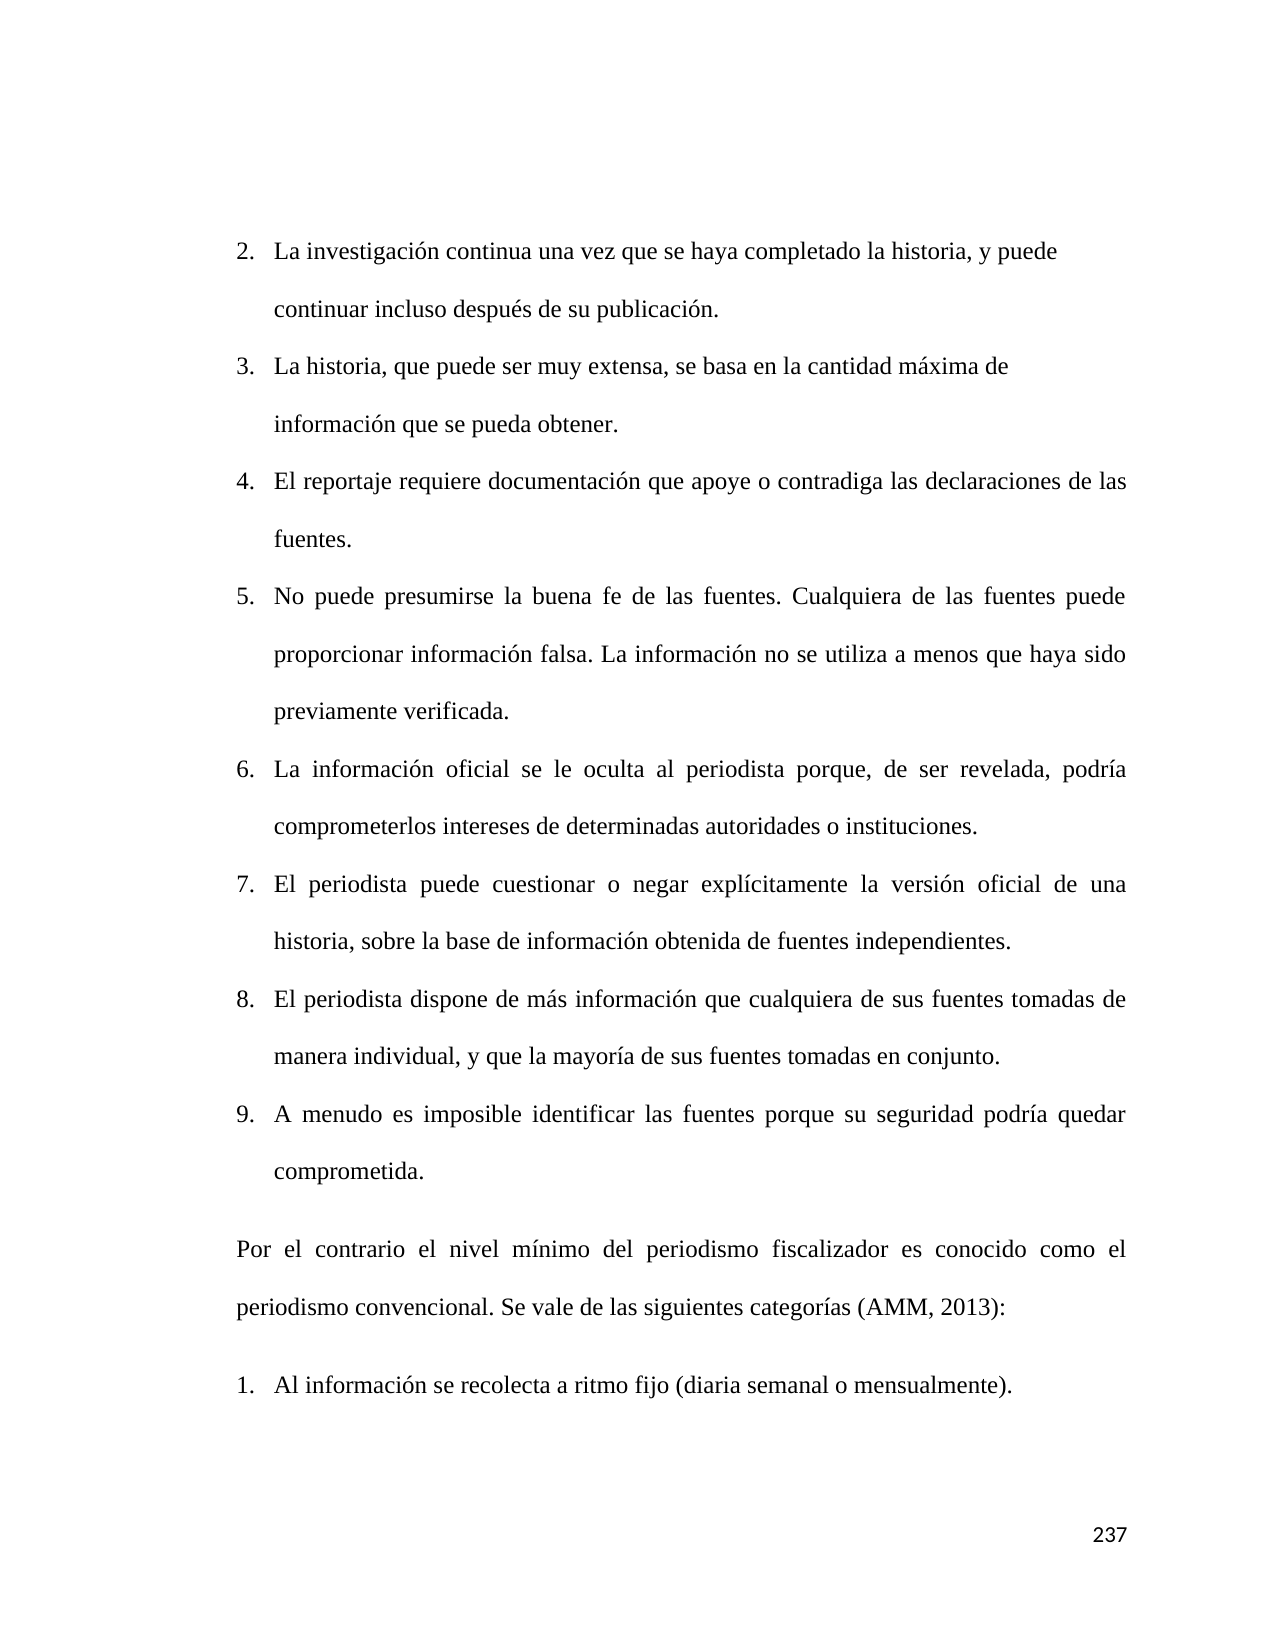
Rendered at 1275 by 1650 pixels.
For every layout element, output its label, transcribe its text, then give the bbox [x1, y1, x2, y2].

list La investigación continua una vez que se haya completado la historia, y puede continuar incluso después de su publicación. [236, 236, 1127, 322]
list No puede presumirse la buena fe de las fuentes. Cualquiera de las fuentes puede proporcionar información falsa. La información no se utiliza a menos que haya sido previamente verificada. [236, 581, 1127, 725]
text Por el contrario el nivel mínimo del periodismo fiscalizador es conocido como el periodismo convencional. Se vale de las siguientes categorías (AMM, 2013): [236, 1234, 1127, 1321]
list A menudo es imposible identificar las fuentes porque su seguridad podría quedar comprometida. [236, 1099, 1127, 1185]
list El periodista puede cuestionar o negar explícitamente la versión oficial de una historia, sobre la base de información obtenida de fuentes independientes. [236, 869, 1127, 955]
list El periodista dispone de más información que cualquiera de sus fuentes tomadas de manera individual, y que la mayoría de sus fuentes tomadas en conjunto. [236, 984, 1127, 1070]
list La información oficial se le oculta al periodista porque, de ser revelada, podría comprometerlos intereses de determinadas autoridades o instituciones. [236, 754, 1127, 840]
list El reportaje requiere documentación que apoye o contradiga las declaraciones de las fuentes. [236, 466, 1127, 552]
list La historia, que puede ser muy extensa, se basa en la cantidad máxima de información que se pueda obtener. [236, 351, 1127, 437]
list Al información se recolecta a ritmo fijo (diaria semanal o mensualmente). [236, 1370, 1127, 1399]
